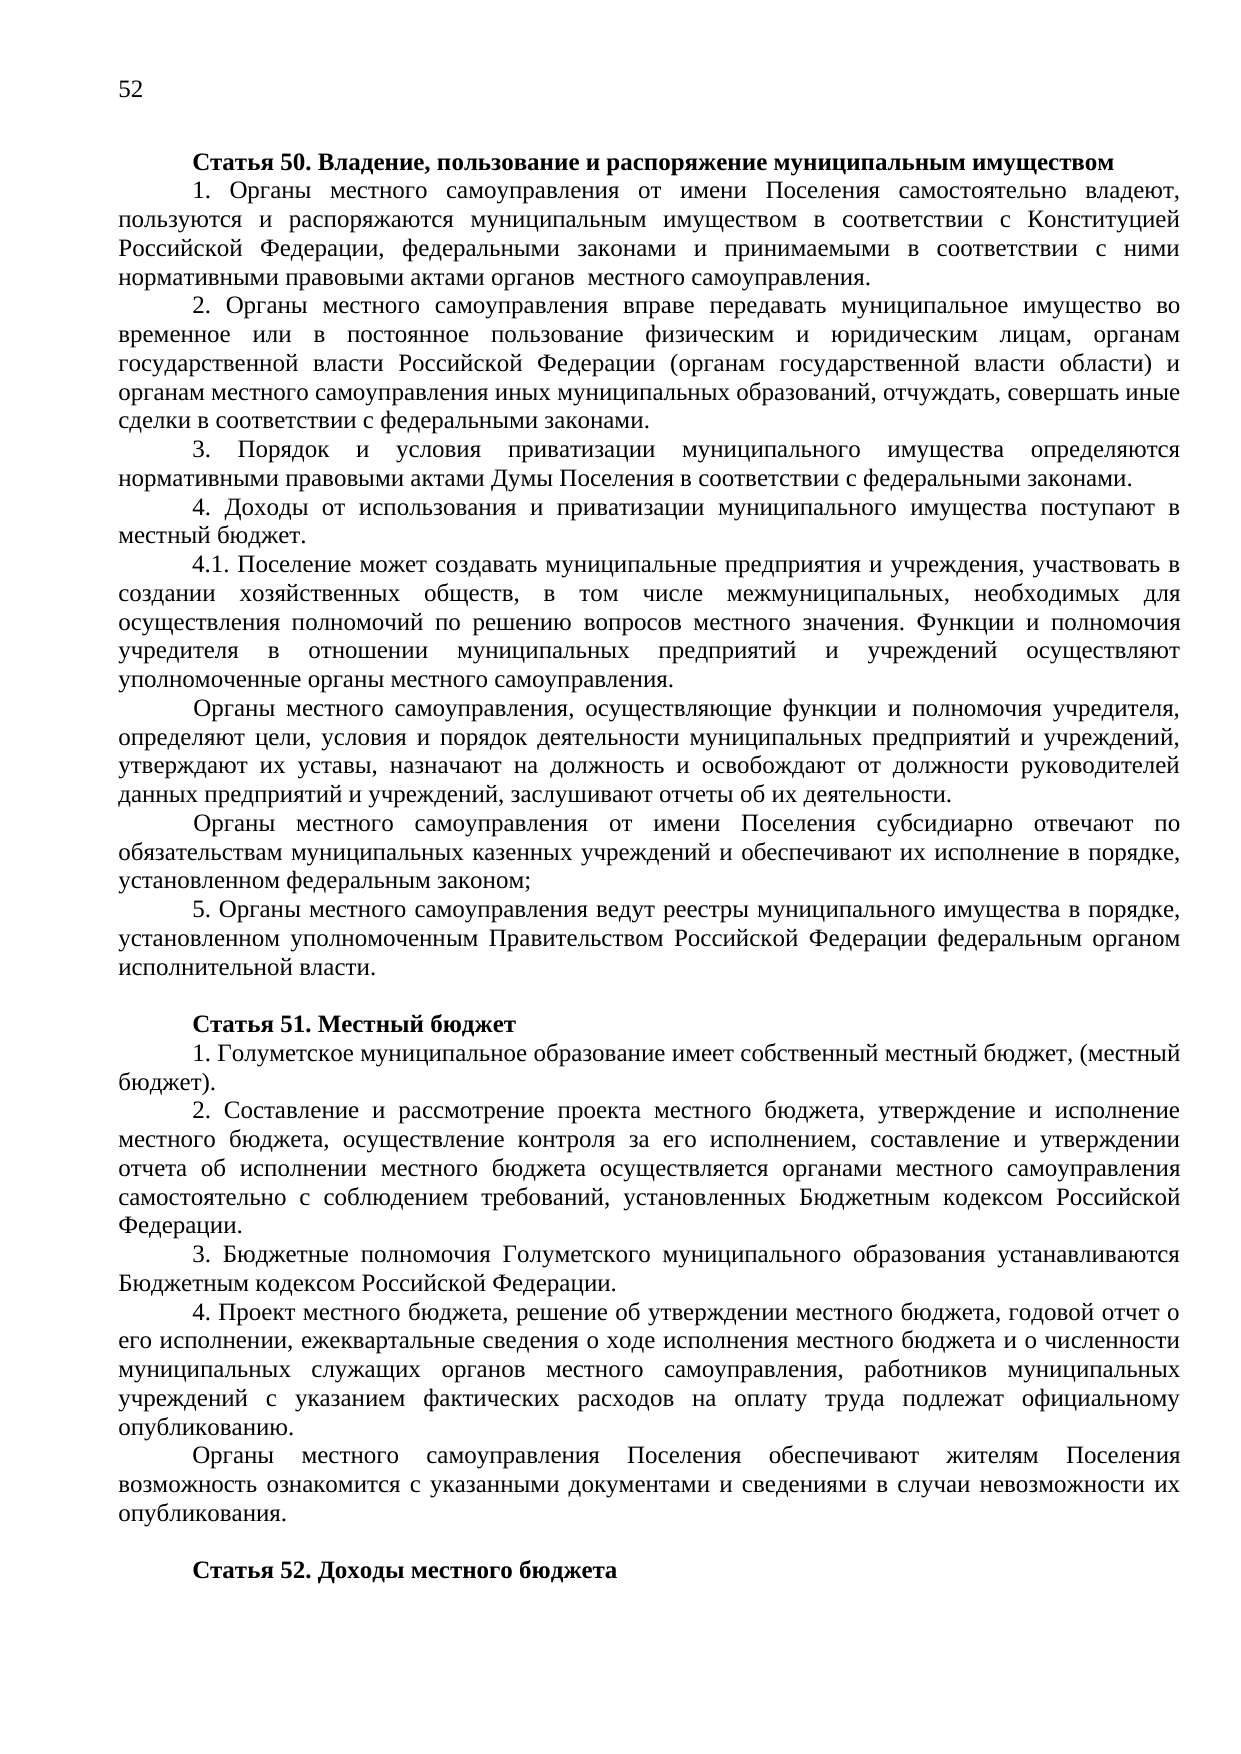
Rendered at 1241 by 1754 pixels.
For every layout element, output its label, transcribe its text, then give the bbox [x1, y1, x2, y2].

text Органы местного самоуправления, осуществляющие функции и полномочия учредителя, определяют цели, условия и порядок деятельности муниципальных предприятий и учреждений, утверждают их уставы, назначают на должность и освобождают от должности руководителей данных предприятий и учреждений, заслушивают отчеты об их деятельности. [118, 693, 1181, 808]
text 1. Органы местного самоуправления от имени Поселения самостоятельно владеют, пользуются и распоряжаются муниципальным имуществом в соответствии с Конституцией Российской Федерации, федеральными законами и принимаемыми в соответствии с ними нормативными правовыми актами органов местного самоуправления. [118, 176, 1181, 291]
text 3. Бюджетные полномочия Голуметского муниципального образования устанавливаются Бюджетным кодексом Российской Федерации. [118, 1239, 1181, 1297]
text 5. Органы местного самоуправления ведут реестры муниципального имущества в порядке, установленном уполномоченным Правительством Российской Федерации федеральным органом исполнительной власти. [118, 894, 1181, 981]
text 1. Голуметское муниципальное образование имеет собственный местный бюджет, (местный бюджет). [118, 1038, 1181, 1096]
text 2. Органы местного самоуправления вправе передавать муниципальное имущество во временное или в постоянное пользование физическим и юридическим лицам, органам государственной власти Российской Федерации (органам государственной власти области) и органам местного самоуправления иных муниципальных образований, отчуждать, совершать иные сделки в соответствии с федеральными законами. [118, 291, 1181, 434]
text Статья 52. Доходы местного бюджета [118, 1556, 1181, 1584]
text Статья 51. Местный бюджет [118, 1009, 1181, 1038]
text 3. Порядок и условия приватизации муниципального имущества определяются нормативными правовыми актами Думы Поселения в соответствии с федеральными законами. [118, 434, 1181, 492]
text 4.1. Поселение может создавать муниципальные предприятия и учреждения, участвовать в создании хозяйственных обществ, в том числе межмуниципальных, необходимых для осуществления полномочий по решению вопросов местного значения. Функции и полномочия учредителя в отношении муниципальных предприятий и учреждений осуществляют уполномоченные органы местного самоуправления. [118, 549, 1181, 693]
text Органы местного самоуправления от имени Поселения субсидиарно отвечают по обязательствам муниципальных казенных учреждений и обеспечивают их исполнение в порядке, установленном федеральным законом; [118, 808, 1181, 894]
text Органы местного самоуправления Поселения обеспечивают жителям Поселения возможность ознакомится с указанными документами и сведениями в случаи невозможности их опубликования. [118, 1441, 1181, 1527]
text Статья 50. Владение, пользование и распоряжение муниципальным имуществом [118, 147, 1181, 176]
text 4. Проект местного бюджета, решение об утверждении местного бюджета, годовой отчет о его исполнении, ежеквартальные сведения о ходе исполнения местного бюджета и о численности муниципальных служащих органов местного самоуправления, работников муниципальных учреждений с указанием фактических расходов на оплату труда подлежат официальному опубликованию. [118, 1297, 1181, 1441]
text 2. Составление и рассмотрение проекта местного бюджета, утверждение и исполнение местного бюджета, осуществление контроля за его исполнением, составление и утверждении отчета об исполнении местного бюджета осуществляется органами местного самоуправления самостоятельно с соблюдением требований, установленных Бюджетным кодексом Российской Федерации. [118, 1096, 1181, 1239]
text 4. Доходы от использования и приватизации муниципального имущества поступают в местный бюджет. [118, 492, 1181, 549]
